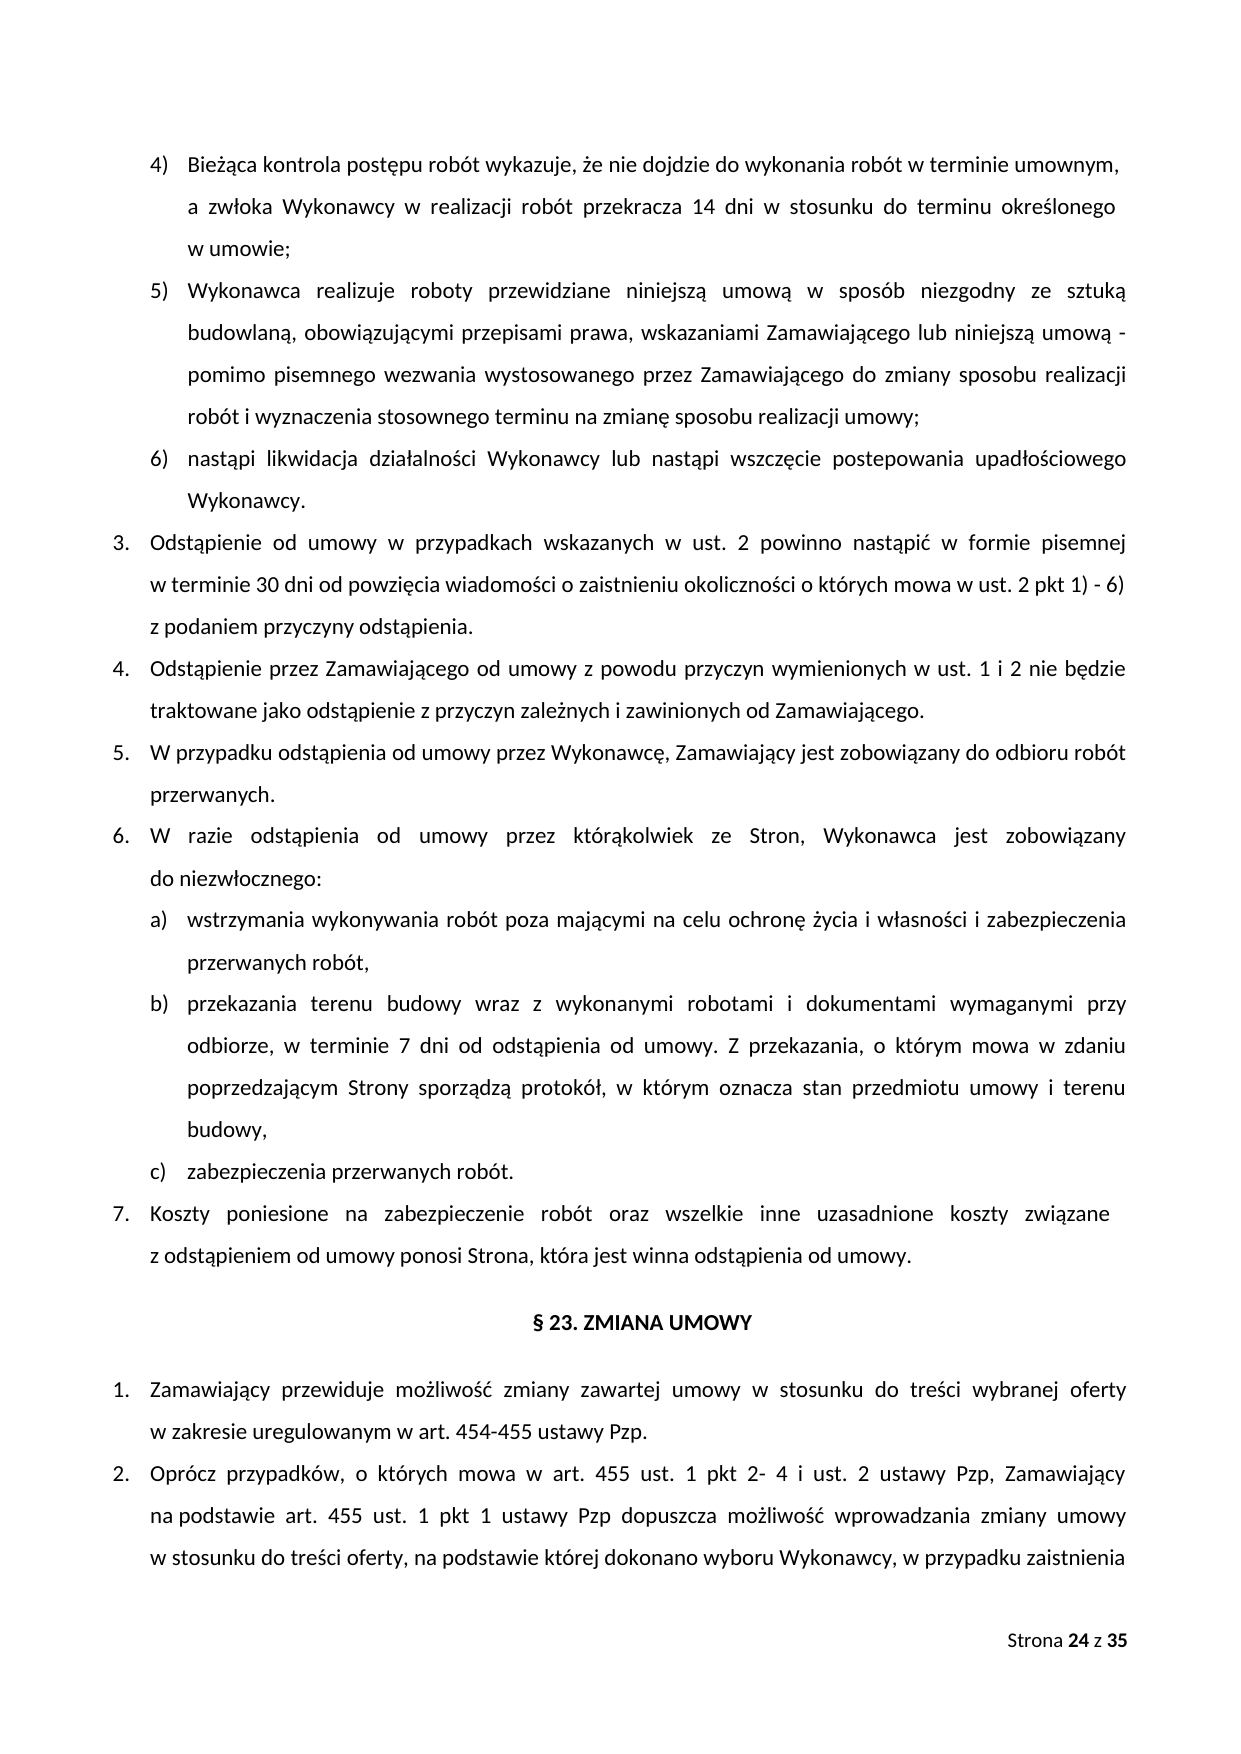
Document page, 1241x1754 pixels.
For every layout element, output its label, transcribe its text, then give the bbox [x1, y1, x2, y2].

list Odstąpienie od umowy w przypadkach wskazanych w ust. 2 powinno nastąpić w formie pisemnej w terminie 30 dni od powzięcia wiadomości o zaistnieniu okoliczności o których mowa w ust. 2 pkt 1) - 6) z podaniem przyczyny odstąpienia. [112, 528, 1128, 640]
list przekazania terenu budowy wraz z wykonanymi robotami i dokumentami wymaganymi przy odbiorze, w terminie 7 dni od odstąpienia od umowy. Z przekazania, o którym mowa w zdaniu poprzedzającym Strony sporządzą protokół, w którym oznacza stan przedmiotu umowy i terenu budowy, [150, 989, 1128, 1143]
list Odstąpienie przez Zamawiającego od umowy z powodu przyczyn wymienionych w ust. 1 i 2 nie będzie traktowane jako odstąpienie z przyczyn zależnych i zawinionych od Zamawiającego. [112, 654, 1128, 724]
list W przypadku odstąpienia od umowy przez Wykonawcę, Zamawiający jest zobowiązany do odbioru robót przerwanych. [112, 738, 1128, 808]
list Wykonawca realizuje roboty przewidziane niniejszą umową w sposób niezgodny ze sztuką budowlaną, obowiązującymi przepisami prawa, wskazaniami Zamawiającego lub niniejszą umową - pomimo pisemnego wezwania wystosowanego przez Zamawiającego do zmiany sposobu realizacji robót i wyznaczenia stosownego terminu na zmianę sposobu realizacji umowy; [150, 276, 1128, 430]
list Zamawiający przewiduje możliwość zmiany zawartej umowy w stosunku do treści wybranej oferty w zakresie uregulowanym w art. 454-455 ustawy Pzp. [112, 1375, 1128, 1445]
list zabezpieczenia przerwanych robót. [150, 1157, 1128, 1186]
list nastąpi likwidacja działalności Wykonawcy lub nastąpi wszczęcie postepowania upadłościowego Wykonawcy. [150, 444, 1128, 514]
list W razie odstąpienia od umowy przez którąkolwiek ze Stron, Wykonawca jest zobowiązany do niezwłocznego: [112, 822, 1128, 892]
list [112, 1459, 1128, 1571]
text § 23. ZMIANA UMOWY [157, 1308, 1128, 1336]
list wstrzymania wykonywania robót poza mającymi na celu ochronę życia i własności i zabezpieczenia przerwanych robót, [150, 906, 1128, 976]
list Koszty poniesione na zabezpieczenie robót oraz wszelkie inne uzasadnione koszty związane z odstąpieniem od umowy ponosi Strona, która jest winna odstąpienia od umowy. [112, 1199, 1128, 1269]
list Bieżąca kontrola postępu robót wykazuje, że nie dojdzie do wykonania robót w terminie umownym, a zwłoka Wykonawcy w realizacji robót przekracza 14 dni w stosunku do terminu określonego w umowie; [150, 150, 1128, 262]
